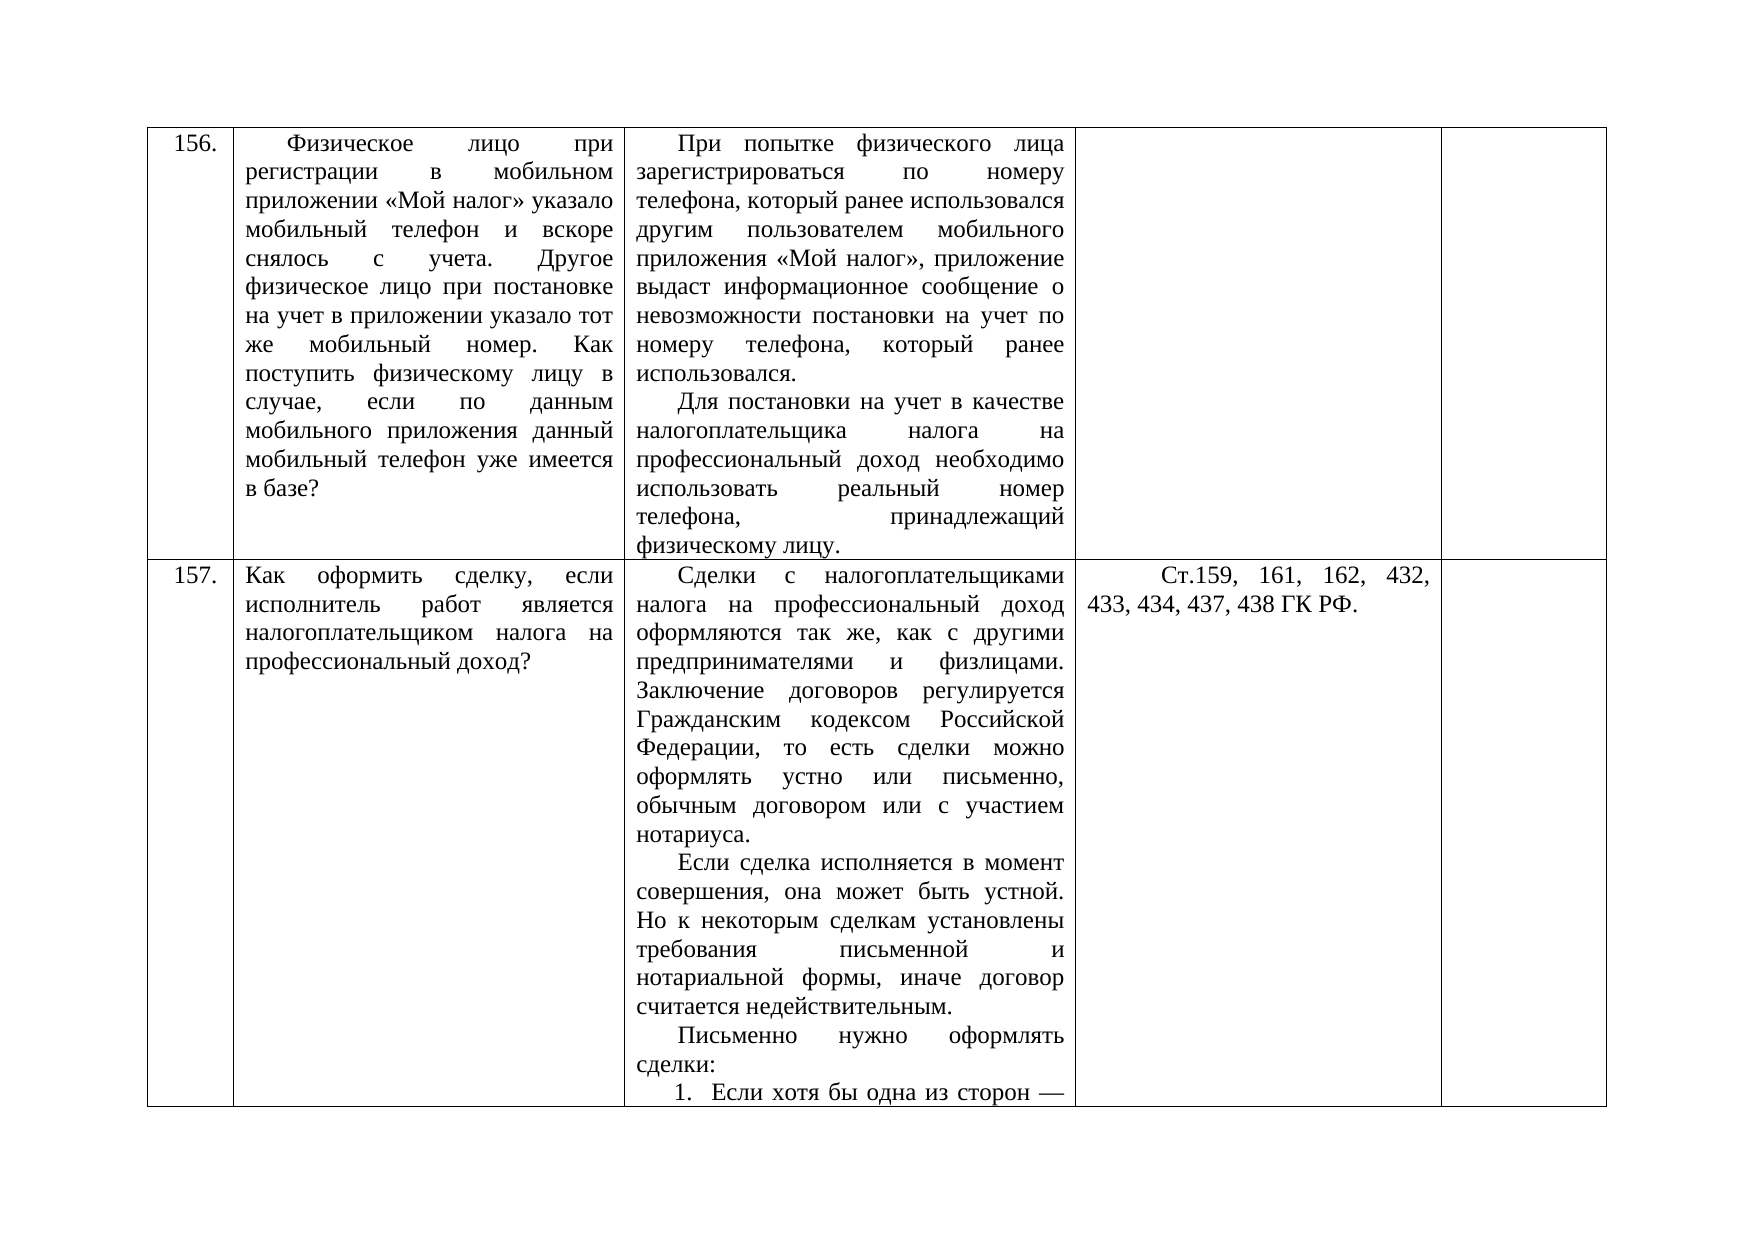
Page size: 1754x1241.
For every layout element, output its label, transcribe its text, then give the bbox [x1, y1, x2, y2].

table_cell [1076, 560, 1441, 1106]
table_cell [1076, 128, 1441, 559]
table_cell Физическое лицо при регистрации в мобильном приложении «Мой налог» указало мобильный телефон и вскоре снялось с учета. Другое физическое лицо при постановке на учет в приложении указало тот же мобильный номер. Как поступить физическому лицу в случае, если по данным мобильного приложения данный мобильный телефон уже имеется в базе? [234, 128, 624, 559]
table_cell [625, 560, 1075, 1106]
table_cell При попытке физического лица зарегистрироваться по номеру телефона, который ранее использовался другим пользователем мобильного приложения «Мой налог», приложение выдаст информационное сообщение о невозможности постановки на учет по номеру телефона, который ранее использовался. Для постановки на учет в качестве налогоплательщика налога на профессиональный доход необходимо использовать реальный номер телефона, принадлежащий физическому лицу. [625, 128, 1075, 559]
table_cell [1442, 128, 1606, 559]
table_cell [234, 560, 624, 1106]
table_cell [1442, 560, 1606, 1106]
table_cell [148, 560, 233, 1106]
table_cell [148, 128, 233, 559]
